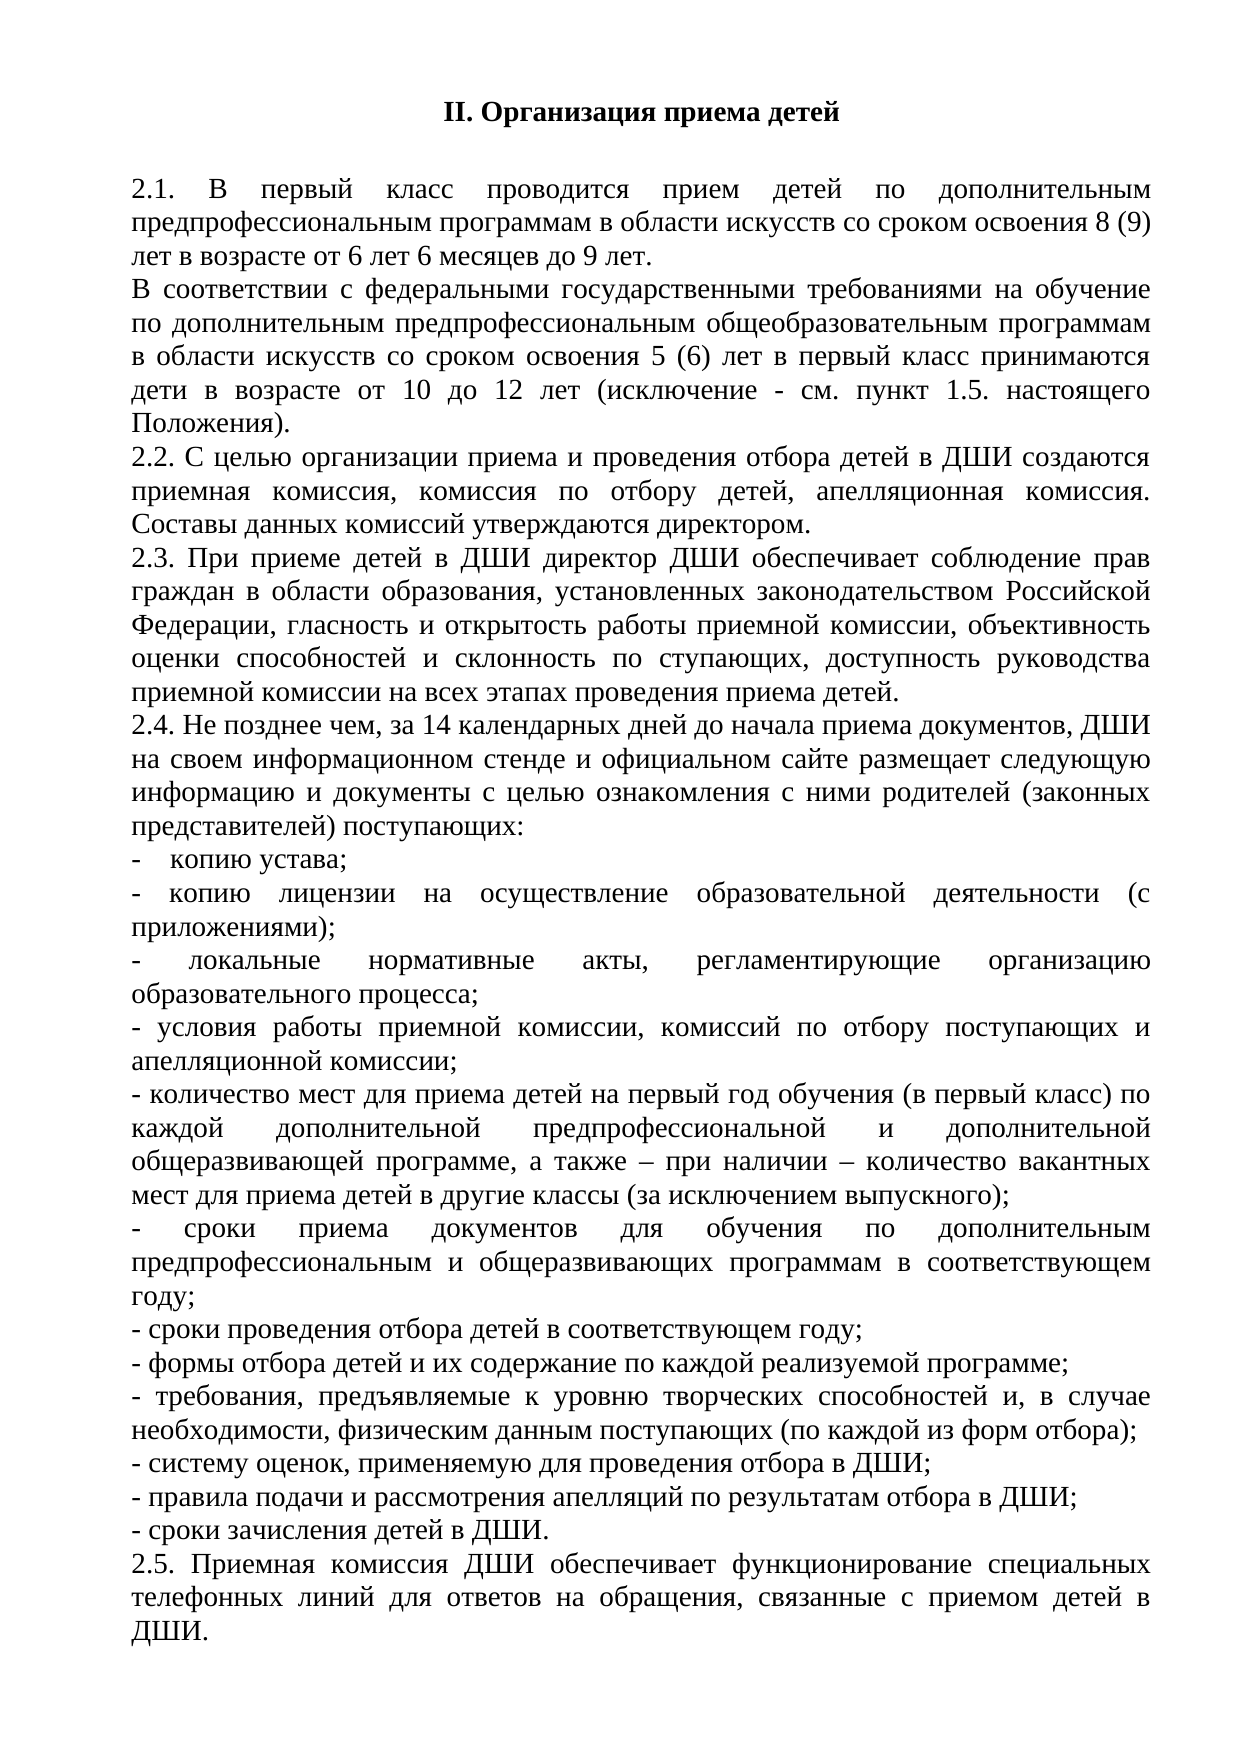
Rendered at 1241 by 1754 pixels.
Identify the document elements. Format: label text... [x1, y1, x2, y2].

list 2.5. Приемная комиссия ДШИ обеспечивает функционирование специальных телефонных линий для ответов на обращения, связанные с приемом детей в ДШИ. [131, 1546, 1152, 1647]
list - количество мест для приема детей на первый год обучения (в первый класс) по каждой дополнительной предпрофессиональной и дополнительной общеразвивающей программе, а также – при наличии – количество вакантных мест для приема детей в другие классы (за исключением выпускного); [131, 1076, 1152, 1211]
list - правила подачи и рассмотрения апелляций по результатам отбора в ДШИ; [131, 1479, 1152, 1512]
list 2.2. С целью организации приема и проведения отбора детей в ДШИ создаются приемная комиссия, комиссия по отбору детей, апелляционная комиссия. Составы данных комиссий утверждаются директором. [131, 439, 1152, 540]
list 2.1. В первый класс проводится прием детей по дополнительным предпрофессиональным программам в области искусств со сроком освоения 8 (9) лет в возрасте от 6 лет 6 месяцев до 9 лет. [131, 171, 1152, 271]
list - сроки приема документов для обучения по дополнительным предпрофессиональным и общеразвивающих программам в соответствующем году; [131, 1211, 1152, 1311]
list 2.4. Не позднее чем, за 14 календарных дней до начала приема документов, ДШИ на своем информационном стенде и официальном сайте размещает следующую информацию и документы с целью ознакомления с ними родителей (законных представителей) поступающих: [131, 707, 1152, 842]
list II. Организация приема детей [131, 94, 1152, 127]
list - копию лицензии на осуществление образовательной деятельности (с приложениями); [131, 875, 1152, 942]
list - копию устава; [131, 842, 1152, 875]
list - локальные нормативные акты, регламентирующие организацию образовательного процесса; [131, 942, 1152, 1009]
list - требования, предъявляемые к уровню творческих способностей и, в случае необходимости, физическим данным поступающих (по каждой из форм отбора); [131, 1378, 1152, 1445]
list В соответствии с федеральными государственными требованиями на обучение по дополнительным предпрофессиональным общеобразовательным программам в области искусств со сроком освоения 5 (6) лет в первый класс принимаются дети в возрасте от 10 до 12 лет (исключение - см. пункт 1.5. настоящего Положения). [131, 271, 1152, 439]
list - сроки проведения отбора детей в соответствующем году; [131, 1311, 1152, 1345]
list - сроки зачисления детей в ДШИ. [131, 1512, 1152, 1546]
list - формы отбора детей и их содержание по каждой реализуемой программе; [131, 1345, 1152, 1378]
list - условия работы приемной комиссии, комиссий по отбору поступающих и апелляционной комиссии; [131, 1009, 1152, 1076]
list 2.3. При приеме детей в ДШИ директор ДШИ обеспечивает соблюдение прав граждан в области образования, установленных законодательством Российской Федерации, гласность и открытость работы приемной комиссии, объективность оценки способностей и склонность по ступающих, доступность руководства приемной комиссии на всех этапах проведения приема детей. [131, 540, 1152, 707]
list - систему оценок, применяемую для проведения отбора в ДШИ; [131, 1445, 1152, 1479]
